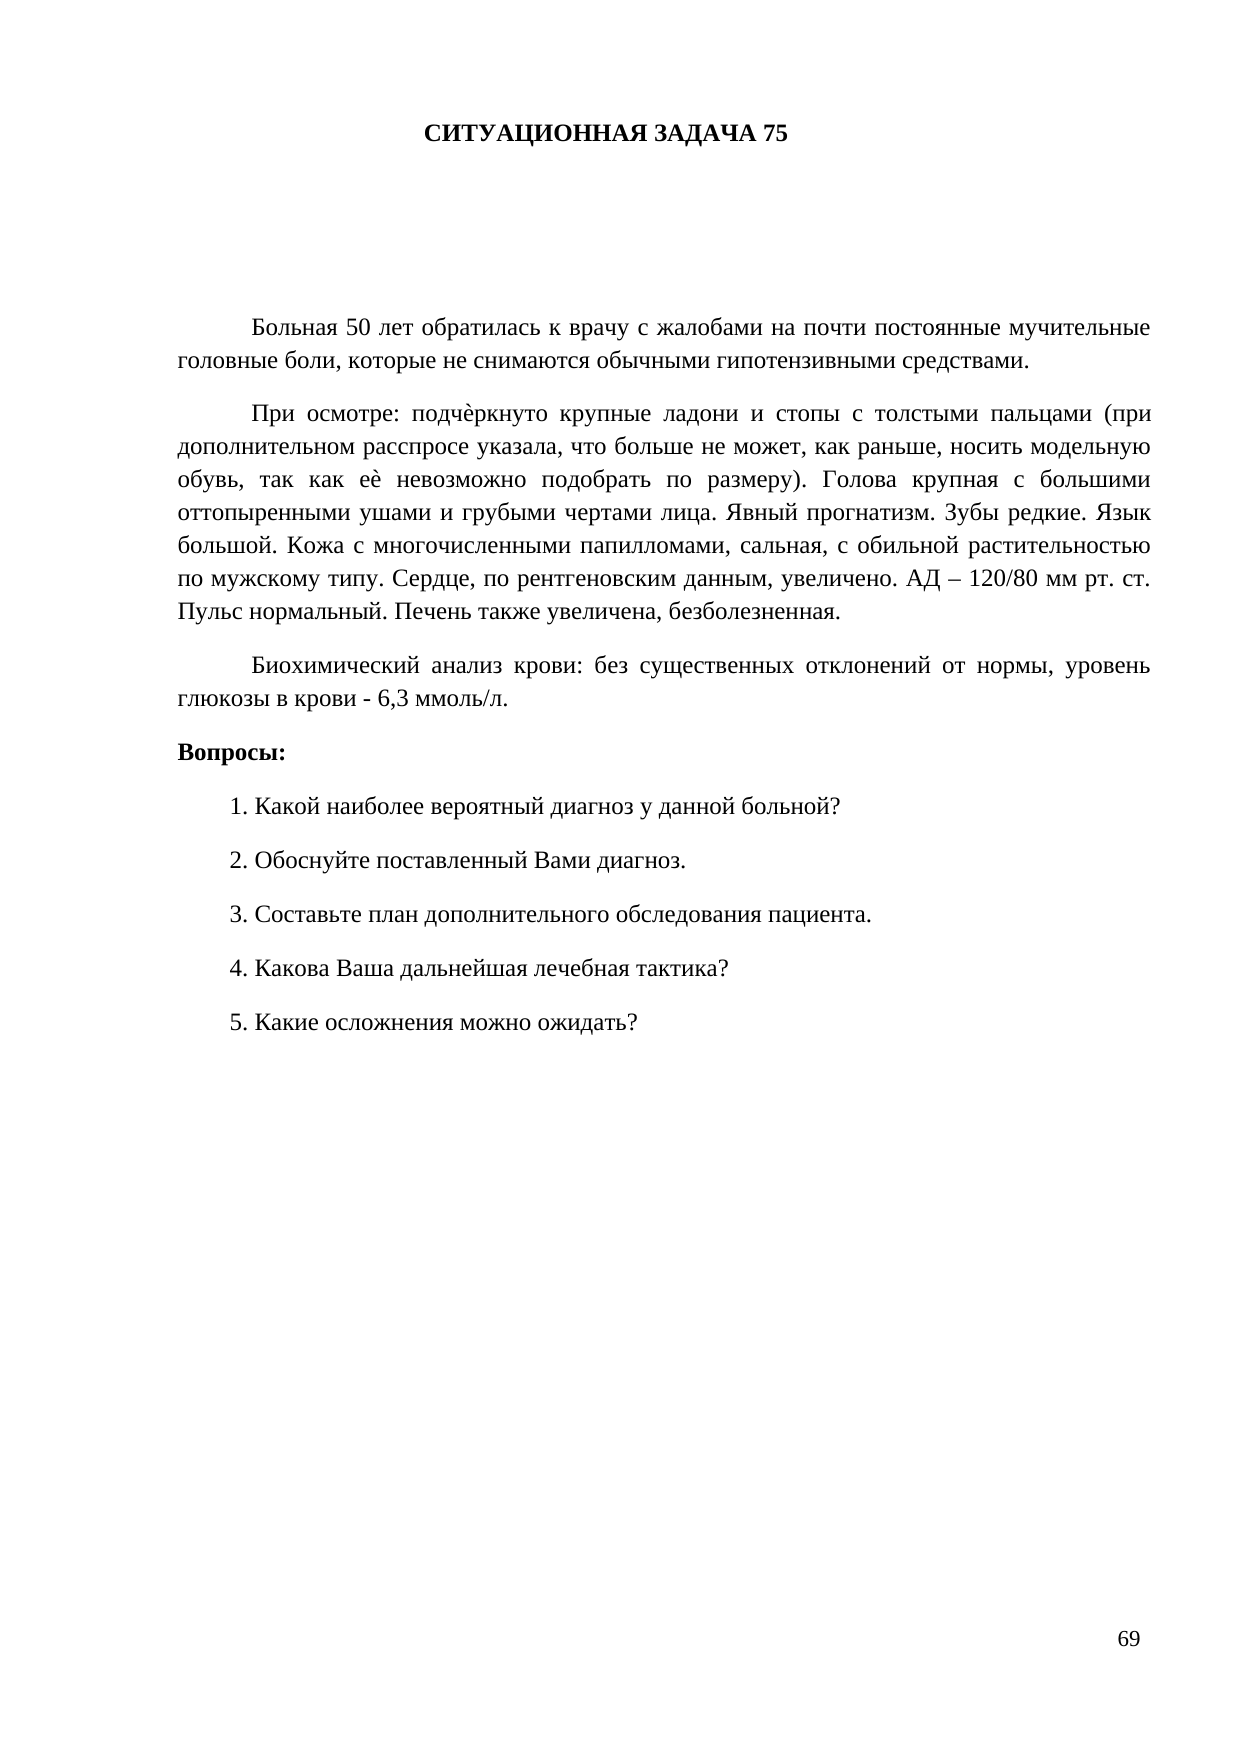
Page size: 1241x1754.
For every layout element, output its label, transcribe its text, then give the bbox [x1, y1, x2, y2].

text При осмотре: подчѐркнуто крупные ладони и стопы с толстыми пальцами (при дополнительном расспросе указала, что больше не может, как раньше, носить модельную обувь, так как еѐ невозможно подобрать по размеру). Голова крупная с большими оттопыренными ушами и грубыми чертами лица. Явный прогнатизм. Зубы редкие. Язык большой. Кожа с многочисленными папилломами, сальная, с обильной растительностью по мужскому типу. Сердце, по рентгеновским данным, увеличено. АД – 120/80 мм рт. ст. Пульс нормальный. Печень также увеличена, безболезненная. [177, 398, 1152, 625]
text Биохимический анализ крови: без существенных отклонений от нормы, уровень глюкозы в крови - 6,3 ммоль/л. [177, 650, 1151, 712]
list Какие осложнения можно ожидать? [229, 1007, 1240, 1035]
list Обоснуйте поставленный Вами диагноз. [229, 845, 1240, 873]
text Больная 50 лет обратилась к врачу с жалобами на почти постоянные мучительные головные боли, которые не снимаются обычными гипотензивными средствами. [177, 312, 1152, 374]
list Какой наиболее вероятный диагноз у данной больной? [229, 791, 1240, 819]
text Вопросы: [177, 737, 1240, 766]
list Составьте план дополнительного обследования пациента. [229, 899, 1240, 927]
list Какова Ваша дальнейшая лечебная тактика? [229, 953, 1240, 981]
